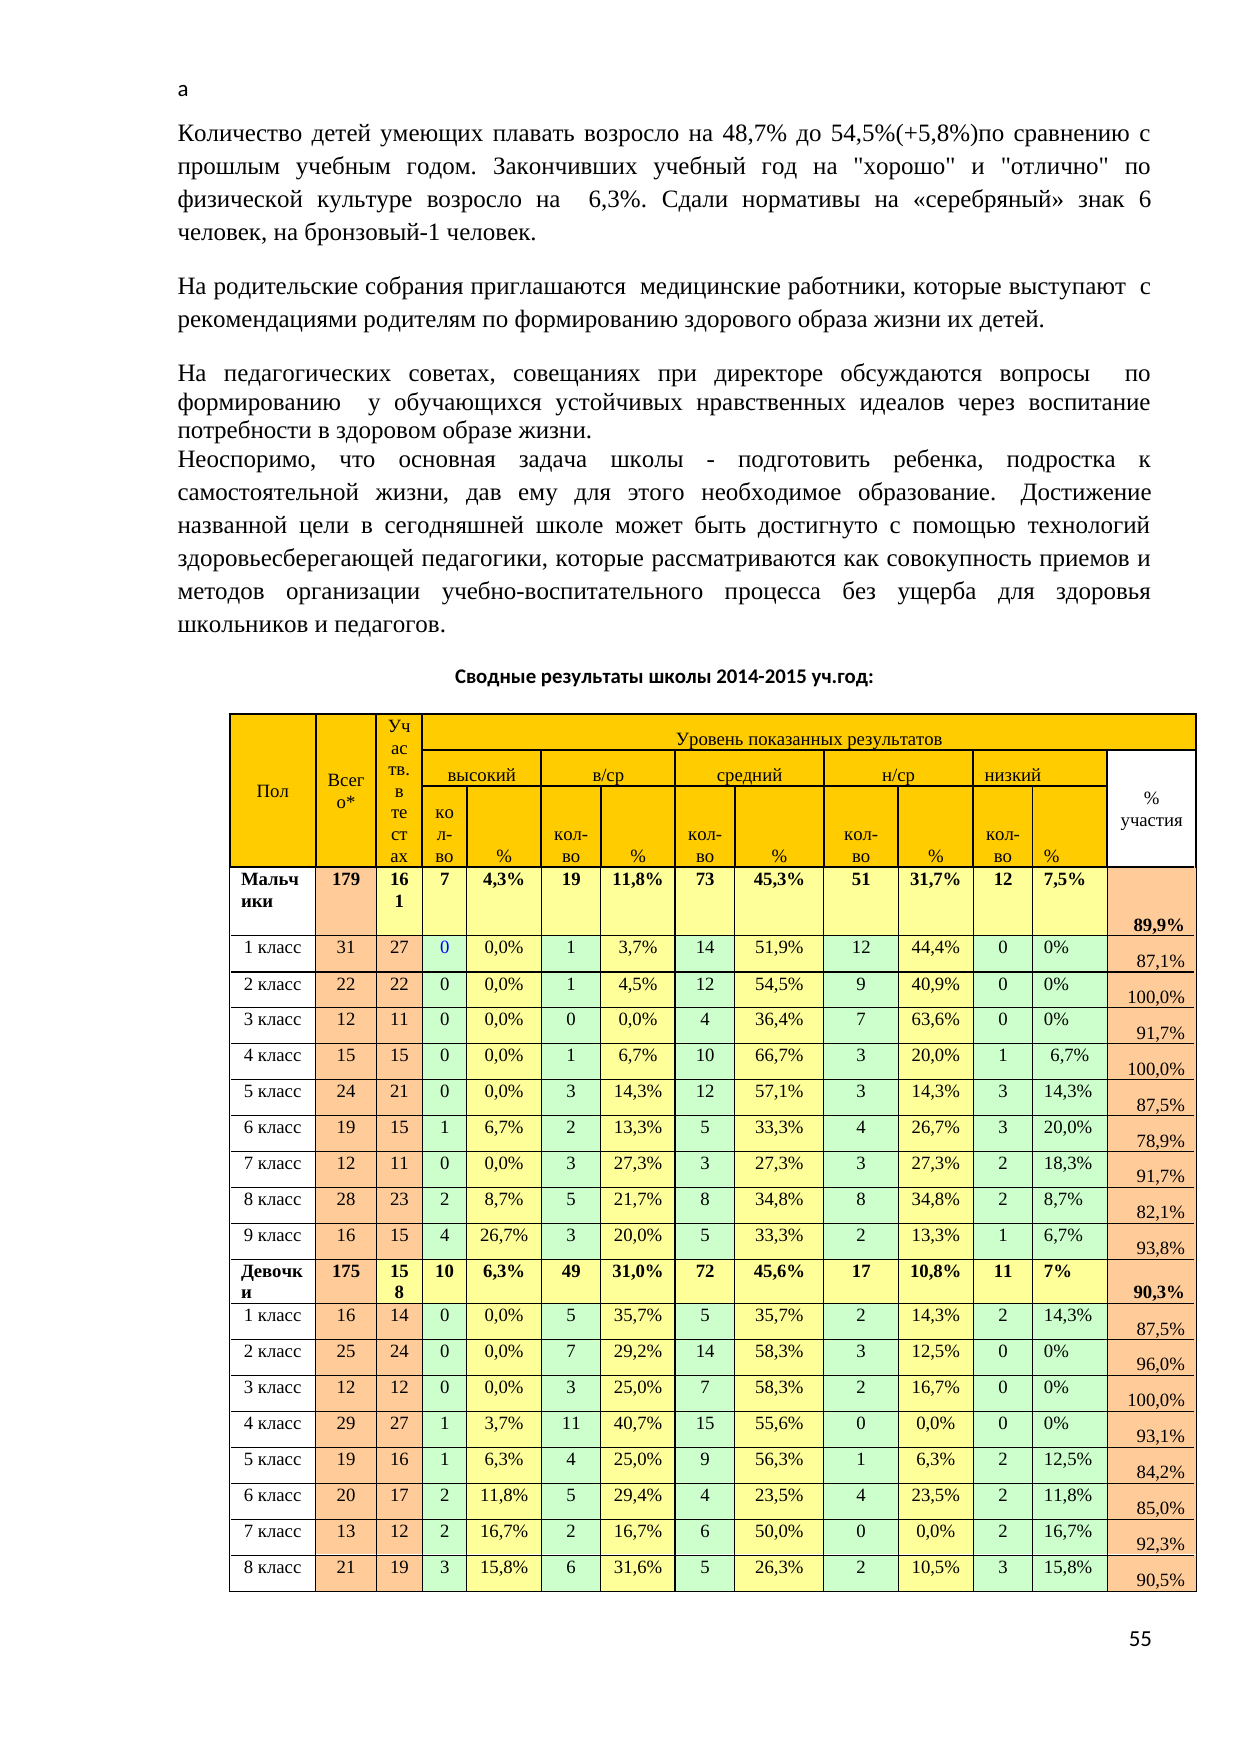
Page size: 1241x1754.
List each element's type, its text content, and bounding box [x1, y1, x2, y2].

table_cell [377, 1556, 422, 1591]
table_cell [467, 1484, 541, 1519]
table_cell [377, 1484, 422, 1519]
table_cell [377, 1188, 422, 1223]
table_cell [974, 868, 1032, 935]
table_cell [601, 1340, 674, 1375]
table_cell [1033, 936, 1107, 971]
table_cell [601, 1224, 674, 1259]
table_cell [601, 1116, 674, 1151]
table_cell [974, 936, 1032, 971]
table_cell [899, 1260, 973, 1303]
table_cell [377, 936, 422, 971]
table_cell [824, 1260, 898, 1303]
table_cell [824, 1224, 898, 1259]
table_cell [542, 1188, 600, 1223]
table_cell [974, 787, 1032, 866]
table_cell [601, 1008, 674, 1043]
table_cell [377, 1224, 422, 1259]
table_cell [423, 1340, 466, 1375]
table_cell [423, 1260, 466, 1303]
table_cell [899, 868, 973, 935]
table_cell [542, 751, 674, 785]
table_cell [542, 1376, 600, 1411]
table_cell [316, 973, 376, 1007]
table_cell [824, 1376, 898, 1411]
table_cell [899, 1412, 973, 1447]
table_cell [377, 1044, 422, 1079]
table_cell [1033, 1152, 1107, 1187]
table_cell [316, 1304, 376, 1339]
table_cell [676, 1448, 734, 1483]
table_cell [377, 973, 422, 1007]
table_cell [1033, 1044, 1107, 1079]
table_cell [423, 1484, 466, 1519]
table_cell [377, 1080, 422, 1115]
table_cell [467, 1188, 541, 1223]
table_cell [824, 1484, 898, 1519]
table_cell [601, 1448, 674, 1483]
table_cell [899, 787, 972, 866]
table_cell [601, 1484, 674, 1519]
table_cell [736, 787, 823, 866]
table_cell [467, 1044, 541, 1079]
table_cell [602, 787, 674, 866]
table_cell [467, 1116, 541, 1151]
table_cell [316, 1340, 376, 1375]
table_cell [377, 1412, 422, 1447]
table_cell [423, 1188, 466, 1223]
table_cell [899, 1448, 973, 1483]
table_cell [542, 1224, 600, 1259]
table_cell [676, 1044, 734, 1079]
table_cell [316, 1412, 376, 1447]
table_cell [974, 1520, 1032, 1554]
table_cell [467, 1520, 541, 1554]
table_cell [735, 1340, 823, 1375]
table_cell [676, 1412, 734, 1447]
text На родительские собрания приглашаются медицинские работники, которые выступают с рекомендациями родителям по формированию здорового образа жизни их детей. [177, 271, 1152, 333]
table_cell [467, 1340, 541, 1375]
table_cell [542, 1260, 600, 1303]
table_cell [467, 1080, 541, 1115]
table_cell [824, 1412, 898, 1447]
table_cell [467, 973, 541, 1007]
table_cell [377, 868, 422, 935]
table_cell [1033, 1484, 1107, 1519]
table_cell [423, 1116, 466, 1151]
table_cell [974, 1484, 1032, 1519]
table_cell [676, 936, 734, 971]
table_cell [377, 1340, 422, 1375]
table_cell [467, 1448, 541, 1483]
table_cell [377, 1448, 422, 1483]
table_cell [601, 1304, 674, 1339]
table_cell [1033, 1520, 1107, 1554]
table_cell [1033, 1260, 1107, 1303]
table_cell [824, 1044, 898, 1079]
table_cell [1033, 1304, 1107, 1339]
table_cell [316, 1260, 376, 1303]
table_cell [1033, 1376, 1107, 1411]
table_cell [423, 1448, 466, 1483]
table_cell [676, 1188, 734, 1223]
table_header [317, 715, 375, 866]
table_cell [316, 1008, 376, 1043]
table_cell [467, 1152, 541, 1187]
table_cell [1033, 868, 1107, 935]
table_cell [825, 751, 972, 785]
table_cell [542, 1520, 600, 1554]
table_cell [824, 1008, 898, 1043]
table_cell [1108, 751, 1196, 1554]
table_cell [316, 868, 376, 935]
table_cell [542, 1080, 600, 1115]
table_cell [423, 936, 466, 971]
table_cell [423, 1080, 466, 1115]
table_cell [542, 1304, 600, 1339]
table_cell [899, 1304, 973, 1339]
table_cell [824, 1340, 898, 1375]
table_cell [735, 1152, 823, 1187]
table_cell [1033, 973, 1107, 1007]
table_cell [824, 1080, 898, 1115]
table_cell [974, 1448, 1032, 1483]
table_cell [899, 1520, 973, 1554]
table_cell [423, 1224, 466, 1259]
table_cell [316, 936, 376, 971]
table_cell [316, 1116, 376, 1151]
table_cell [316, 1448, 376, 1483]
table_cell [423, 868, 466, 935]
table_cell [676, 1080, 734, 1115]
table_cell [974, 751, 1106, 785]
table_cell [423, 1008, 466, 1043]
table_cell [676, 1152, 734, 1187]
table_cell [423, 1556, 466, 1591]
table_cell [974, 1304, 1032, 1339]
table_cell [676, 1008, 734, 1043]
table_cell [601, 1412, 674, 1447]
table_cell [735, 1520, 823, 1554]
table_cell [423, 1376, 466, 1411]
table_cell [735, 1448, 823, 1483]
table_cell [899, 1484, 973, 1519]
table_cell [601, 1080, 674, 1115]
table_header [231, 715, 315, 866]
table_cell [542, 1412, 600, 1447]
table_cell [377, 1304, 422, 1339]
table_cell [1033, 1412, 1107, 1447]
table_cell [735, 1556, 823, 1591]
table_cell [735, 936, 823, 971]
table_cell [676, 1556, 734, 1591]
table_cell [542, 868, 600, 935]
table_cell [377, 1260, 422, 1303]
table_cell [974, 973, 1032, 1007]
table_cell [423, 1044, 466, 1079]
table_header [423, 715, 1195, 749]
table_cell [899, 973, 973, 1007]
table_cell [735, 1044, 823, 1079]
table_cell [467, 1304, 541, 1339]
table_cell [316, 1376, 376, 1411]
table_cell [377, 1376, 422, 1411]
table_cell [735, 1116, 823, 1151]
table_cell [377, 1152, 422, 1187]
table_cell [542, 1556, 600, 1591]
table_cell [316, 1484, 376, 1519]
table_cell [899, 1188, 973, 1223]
text Неоспоримо, что основная задача школы - подготовить ребенка, подростка к самостоятельной жизни, дав ему для этого необходимое образование. Достижение названной цели в сегодняшней школе может быть достигнуто с помощью технологий здоровьесберегающей педагогики, которые рассматриваются как совокупность приемов и методов организации учебно-воспитательного процесса без ущерба для здоровья школьников и педагогов. [177, 444, 1152, 638]
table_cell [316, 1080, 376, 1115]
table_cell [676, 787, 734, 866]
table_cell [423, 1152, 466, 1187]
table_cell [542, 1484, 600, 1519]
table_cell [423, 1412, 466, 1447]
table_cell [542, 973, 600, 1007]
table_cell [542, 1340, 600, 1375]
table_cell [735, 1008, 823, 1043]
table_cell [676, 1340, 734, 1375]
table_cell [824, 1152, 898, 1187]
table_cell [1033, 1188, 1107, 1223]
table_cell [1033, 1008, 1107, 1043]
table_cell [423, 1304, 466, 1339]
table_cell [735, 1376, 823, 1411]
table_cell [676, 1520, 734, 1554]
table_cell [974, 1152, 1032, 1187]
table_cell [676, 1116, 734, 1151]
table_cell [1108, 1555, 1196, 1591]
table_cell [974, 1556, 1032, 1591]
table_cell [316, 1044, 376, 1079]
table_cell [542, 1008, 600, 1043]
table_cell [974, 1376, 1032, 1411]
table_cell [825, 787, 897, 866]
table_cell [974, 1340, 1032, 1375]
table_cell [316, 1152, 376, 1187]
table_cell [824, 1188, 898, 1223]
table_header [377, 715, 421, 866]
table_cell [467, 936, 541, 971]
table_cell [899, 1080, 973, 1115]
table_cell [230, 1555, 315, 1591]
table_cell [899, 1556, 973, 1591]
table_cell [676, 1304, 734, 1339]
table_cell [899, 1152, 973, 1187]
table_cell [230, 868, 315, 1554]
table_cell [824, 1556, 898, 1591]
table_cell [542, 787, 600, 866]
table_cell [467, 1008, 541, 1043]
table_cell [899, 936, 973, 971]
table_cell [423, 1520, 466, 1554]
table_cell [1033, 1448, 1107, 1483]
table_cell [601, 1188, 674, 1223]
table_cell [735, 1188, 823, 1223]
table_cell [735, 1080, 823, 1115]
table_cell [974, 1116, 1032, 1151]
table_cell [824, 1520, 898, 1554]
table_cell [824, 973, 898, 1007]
text На педагогических советах, совещаниях при директоре обсуждаются вопросы по формированию у обучающихся устойчивых нравственных идеалов через воспитание потребности в здоровом образе жизни. [177, 358, 1152, 444]
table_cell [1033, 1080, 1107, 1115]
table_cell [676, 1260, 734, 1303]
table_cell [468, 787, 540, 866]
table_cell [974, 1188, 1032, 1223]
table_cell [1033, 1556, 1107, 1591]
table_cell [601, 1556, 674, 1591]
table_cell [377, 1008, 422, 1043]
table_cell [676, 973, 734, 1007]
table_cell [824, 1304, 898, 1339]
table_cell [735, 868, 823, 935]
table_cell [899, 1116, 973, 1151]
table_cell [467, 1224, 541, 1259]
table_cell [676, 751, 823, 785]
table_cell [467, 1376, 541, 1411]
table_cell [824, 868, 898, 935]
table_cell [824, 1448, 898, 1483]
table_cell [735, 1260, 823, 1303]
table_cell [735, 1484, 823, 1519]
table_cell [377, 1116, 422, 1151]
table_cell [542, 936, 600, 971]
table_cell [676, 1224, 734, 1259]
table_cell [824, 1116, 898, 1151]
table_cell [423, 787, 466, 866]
text Сводные результаты школы 2014-2015 уч.год: [177, 663, 1152, 688]
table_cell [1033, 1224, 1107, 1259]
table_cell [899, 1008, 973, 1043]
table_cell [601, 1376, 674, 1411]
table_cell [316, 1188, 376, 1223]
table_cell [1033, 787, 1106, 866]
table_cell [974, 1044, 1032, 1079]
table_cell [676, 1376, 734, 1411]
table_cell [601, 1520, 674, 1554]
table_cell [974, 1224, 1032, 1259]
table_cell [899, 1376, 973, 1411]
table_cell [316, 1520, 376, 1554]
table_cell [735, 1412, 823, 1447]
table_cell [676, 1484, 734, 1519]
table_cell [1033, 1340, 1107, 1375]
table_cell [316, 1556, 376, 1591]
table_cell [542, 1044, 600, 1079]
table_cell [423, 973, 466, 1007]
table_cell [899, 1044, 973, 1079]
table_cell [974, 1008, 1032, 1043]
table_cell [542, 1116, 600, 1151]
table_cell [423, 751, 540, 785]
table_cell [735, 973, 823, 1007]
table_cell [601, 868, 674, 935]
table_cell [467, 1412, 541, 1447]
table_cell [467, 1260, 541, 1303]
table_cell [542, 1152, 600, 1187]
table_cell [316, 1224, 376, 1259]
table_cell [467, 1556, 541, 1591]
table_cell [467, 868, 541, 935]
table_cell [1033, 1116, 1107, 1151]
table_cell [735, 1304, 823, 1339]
text Количество детей умеющих плавать возросло на 48,7% до 54,5%(+5,8%)по сравнению с прошлым учебным годом. Закончивших учебный год на "хорошо" и "отлично" по физической культуре возросло на 6,3%. Сдали нормативы на «серебряный» знак 6 человек, на бронзовый-1 человек. [177, 118, 1152, 246]
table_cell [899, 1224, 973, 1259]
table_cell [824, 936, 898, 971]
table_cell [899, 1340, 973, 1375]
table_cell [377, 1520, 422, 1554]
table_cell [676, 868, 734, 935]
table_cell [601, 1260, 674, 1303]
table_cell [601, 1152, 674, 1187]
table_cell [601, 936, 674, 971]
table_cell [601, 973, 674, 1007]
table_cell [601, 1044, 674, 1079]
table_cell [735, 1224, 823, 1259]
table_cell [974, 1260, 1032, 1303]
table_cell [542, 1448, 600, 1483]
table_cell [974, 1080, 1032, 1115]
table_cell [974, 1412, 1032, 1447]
